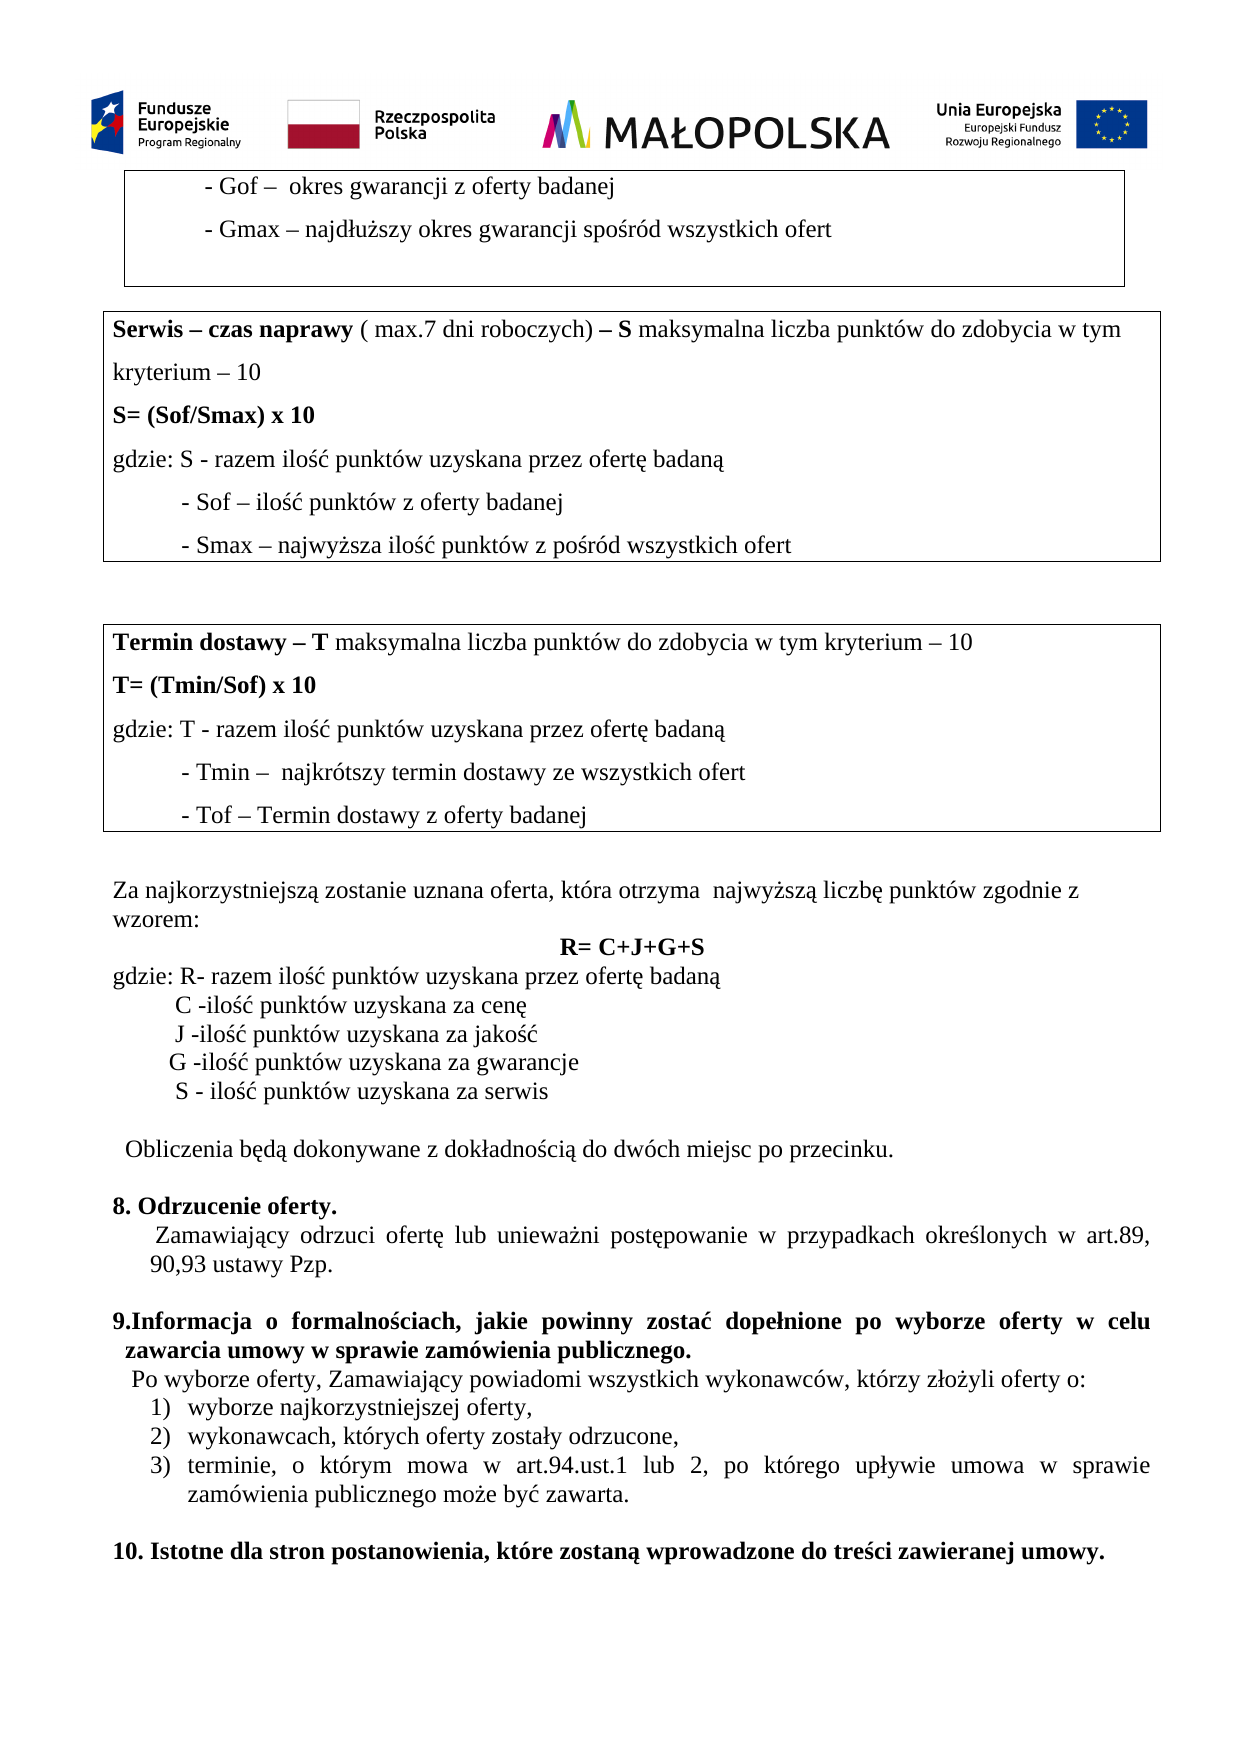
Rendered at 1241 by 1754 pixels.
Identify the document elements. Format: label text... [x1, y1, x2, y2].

text S - ilość punktów uzyskana za serwis [112, 1076, 1152, 1105]
text 9.Informacja o formalnościach, jakie powinny zostać dopełnione po wyborze oferty w celu zawarcia umowy w sprawie zamówienia publicznego. [112, 1306, 1152, 1364]
text Obliczenia będą dokonywane z dokładnością do dwóch miejsc po przecinku. [125, 1134, 1152, 1162]
text C -ilość punktów uzyskana za cenę [112, 990, 1152, 1019]
text R= C+J+G+S [112, 932, 1152, 961]
list wykonawcach, których oferty zostały odrzucone, [150, 1421, 1152, 1450]
text Serwis – czas naprawy ( max.7 dni roboczych) – S maksymalna liczba punktów do zdobycia w tym kryterium – 10 [104, 312, 1160, 386]
text T= (Tmin/Sof) x 10 [104, 667, 1160, 699]
text - Sof – ilość punktów z oferty badanej [104, 484, 1160, 516]
list wyborze najkorzystniejszej oferty, [150, 1392, 1152, 1421]
text gdzie: R- razem ilość punktów uzyskana przez ofertę badaną [112, 961, 1152, 990]
text Za najkorzystniejszą zostanie uznana oferta, która otrzyma najwyższą liczbę punktów zgodnie z wzorem: [112, 875, 1152, 932]
text G -ilość punktów uzyskana za gwarancje [112, 1047, 1152, 1076]
text 8. Odrzucenie oferty. [112, 1191, 1152, 1220]
text 10. Istotne dla stron postanowienia, które zostaną wprowadzone do treści zawieranej umowy. [112, 1536, 1152, 1565]
text Po wyborze oferty, Zamawiający powiadomi wszystkich wykonawców, którzy złożyli oferty o: [112, 1364, 1152, 1392]
text - Tmin – najkrótszy termin dostawy ze wszystkich ofert [104, 754, 1160, 786]
text - Tof – Termin dostawy z oferty badanej [104, 797, 1160, 831]
text S= (Sof/Smax) x 10 [104, 397, 1160, 429]
text gdzie: T - razem ilość punktów uzyskana przez ofertę badaną [104, 711, 1160, 742]
text Termin dostawy – T maksymalna liczba punktów do zdobycia w tym kryterium – 10 [104, 625, 1160, 656]
text Zamawiający odrzuci ofertę lub unieważni postępowanie w przypadkach określonych w art.89, 90,93 ustawy Pzp. [112, 1220, 1152, 1277]
text gdzie: S - razem ilość punktów uzyskana przez ofertę badaną [104, 441, 1160, 472]
text - Smax – najwyższa ilość punktów z pośród wszystkich ofert [104, 527, 1160, 561]
list terminie, o którym mowa w art.94.ust.1 lub 2, po którego upływie umowa w sprawie zamówienia publicznego może być zawarta. [150, 1450, 1152, 1507]
picture [75, 73, 1163, 170]
text J -ilość punktów uzyskana za jakość [112, 1019, 1152, 1047]
